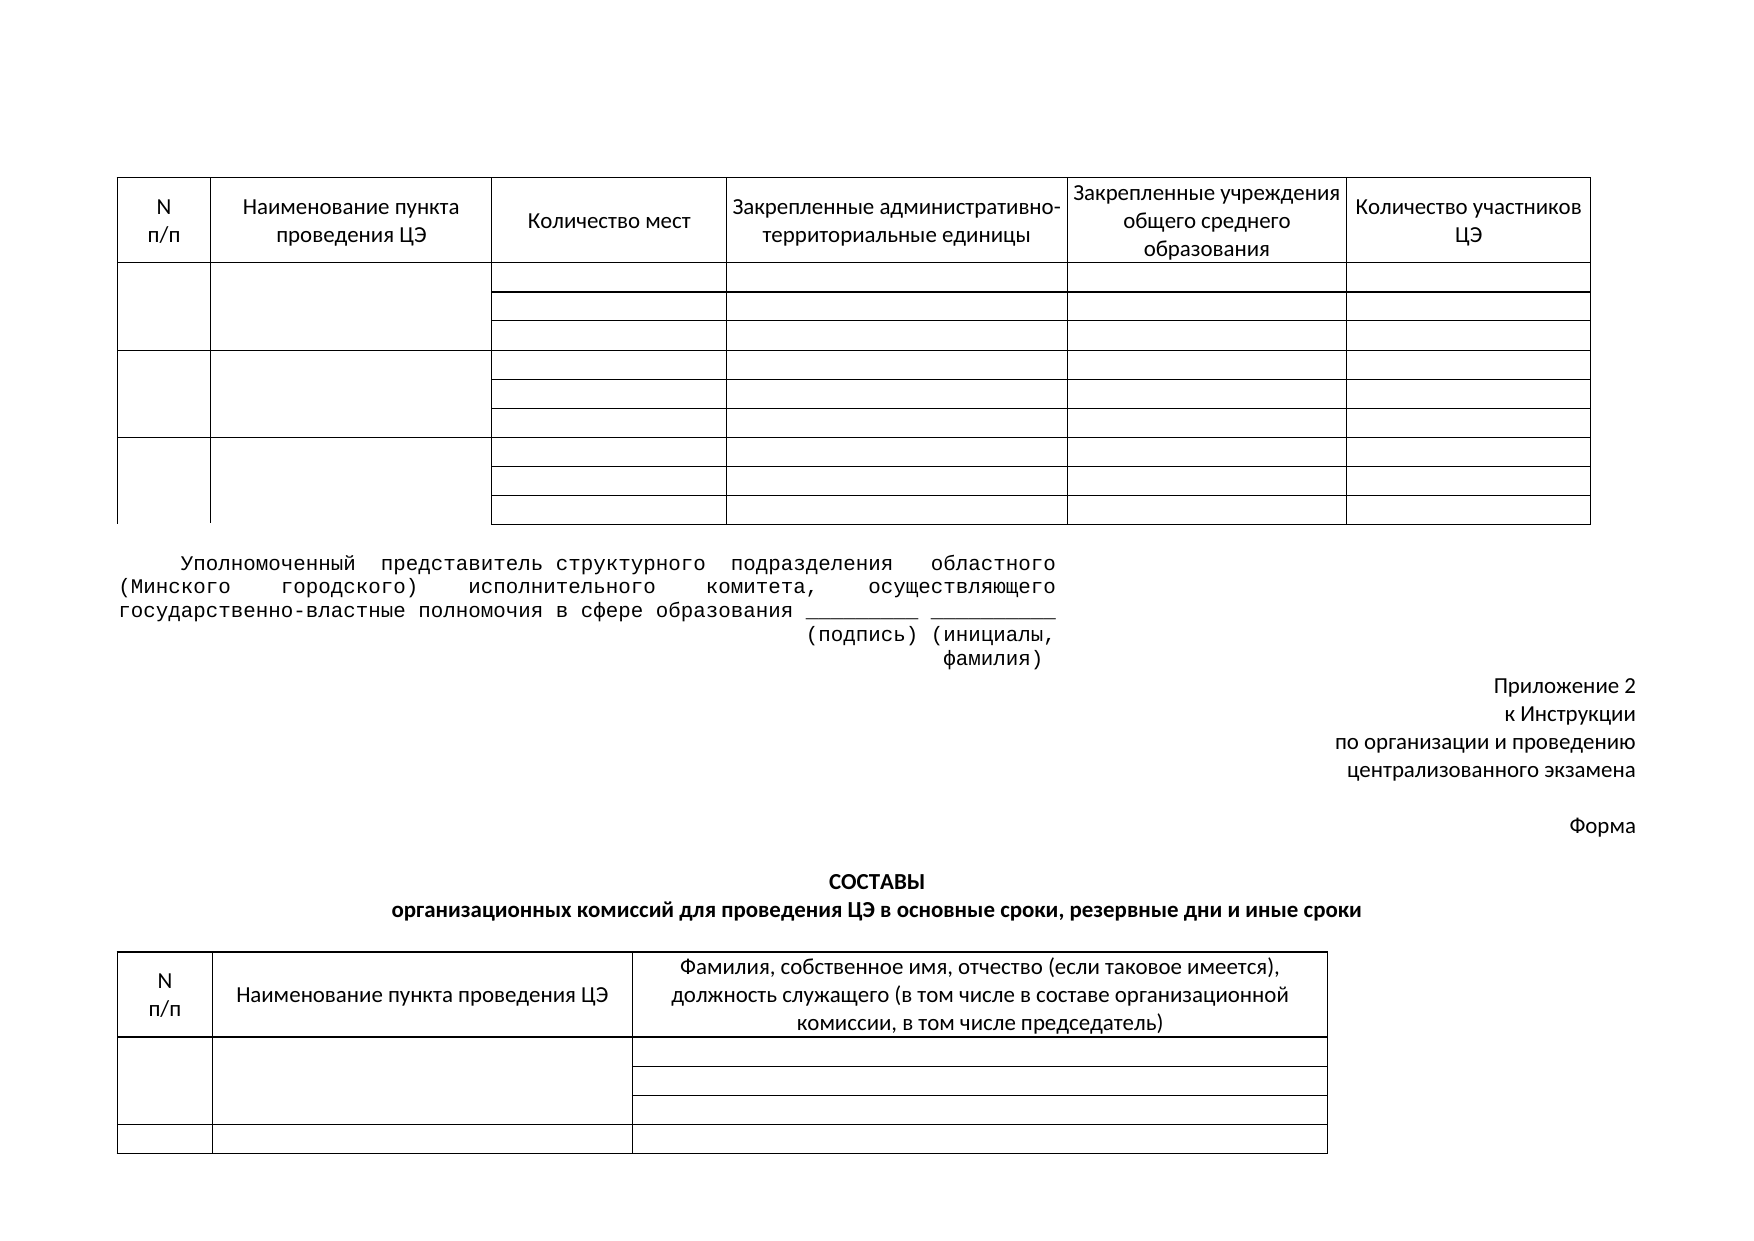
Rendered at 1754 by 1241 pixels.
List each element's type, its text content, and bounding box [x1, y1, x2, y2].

table_cell [1068, 321, 1346, 349]
table_header Закрепленные учреждения общего среднего образования [1068, 178, 1346, 262]
table_cell [1347, 409, 1590, 437]
table_cell [211, 438, 491, 524]
table_cell [211, 351, 491, 437]
table_cell [1347, 496, 1590, 524]
text государственно-властные полномочия в сфере образования _________ __________ [118, 600, 1636, 624]
text по организации и проведению [118, 727, 1636, 755]
table_header Наименование пункта проведения ЦЭ [211, 178, 491, 262]
table_cell [492, 263, 726, 291]
table_cell [1068, 409, 1346, 437]
table_cell [727, 496, 1067, 524]
table_header N п/п [118, 178, 210, 262]
table_cell [118, 438, 211, 524]
table_cell [492, 496, 726, 524]
table_cell [727, 351, 1067, 378]
table_cell [1068, 351, 1346, 378]
text (подпись) (инициалы, [118, 624, 1636, 647]
table_cell [213, 1038, 632, 1124]
table_header Фамилия, собственное имя, отчество (если таковое имеется), должность служащего (в том числе в составе организационной комиссии, в том числе председатель) [633, 953, 1327, 1036]
table_cell [492, 293, 726, 320]
table_header N п/п [118, 953, 212, 1036]
table_cell [1068, 467, 1346, 495]
table_cell [492, 467, 726, 495]
table_cell [633, 1096, 1327, 1124]
table_cell [633, 1067, 1327, 1094]
table_header Закрепленные административно-территориальные единицы [727, 178, 1067, 262]
table_cell [1347, 351, 1590, 378]
table_cell [727, 293, 1067, 320]
table_cell [727, 467, 1067, 495]
table_cell [118, 1125, 212, 1153]
text (Минского городского) исполнительного комитета, осуществляющего [118, 577, 1636, 600]
table_cell [1347, 380, 1590, 408]
text фамилия) [118, 647, 1636, 671]
table_cell [1068, 380, 1346, 408]
table_cell [727, 321, 1067, 349]
text Форма [118, 811, 1636, 839]
text СОСТАВЫ [118, 867, 1636, 895]
table_cell [492, 351, 726, 378]
table_cell [1068, 438, 1346, 466]
table_cell [1347, 263, 1590, 291]
table_header Количество участников ЦЭ [1347, 178, 1590, 262]
table_header Наименование пункта проведения ЦЭ [213, 953, 632, 1036]
table_cell [211, 263, 491, 349]
table_cell [727, 380, 1067, 408]
text к Инструкции [118, 699, 1636, 727]
table_cell [727, 263, 1067, 291]
table_cell [1347, 467, 1590, 495]
table_cell [633, 1038, 1327, 1066]
table_cell [1068, 496, 1346, 524]
table_cell [492, 321, 726, 349]
table_cell [1347, 438, 1590, 466]
table_cell [1068, 263, 1346, 291]
table_cell [118, 351, 210, 437]
table_cell [633, 1125, 1327, 1153]
text централизованного экзамена [118, 755, 1636, 783]
table_cell [1068, 293, 1346, 320]
table_cell [118, 1038, 212, 1124]
text Уполномоченный представитель структурного подразделения областного [118, 553, 1636, 577]
text организационных комиссий для проведения ЦЭ в основные сроки, резервные дни и иные сроки [118, 895, 1636, 923]
table_cell [1347, 321, 1590, 349]
table_cell [213, 1125, 632, 1153]
text Приложение 2 [118, 671, 1636, 699]
table_cell [492, 438, 726, 466]
table_cell [727, 409, 1067, 437]
table_cell [118, 263, 210, 349]
table_cell [492, 409, 726, 437]
table_cell [727, 438, 1067, 466]
table_cell [492, 380, 726, 408]
table_header Количество мест [492, 178, 726, 262]
table_cell [1347, 293, 1590, 320]
